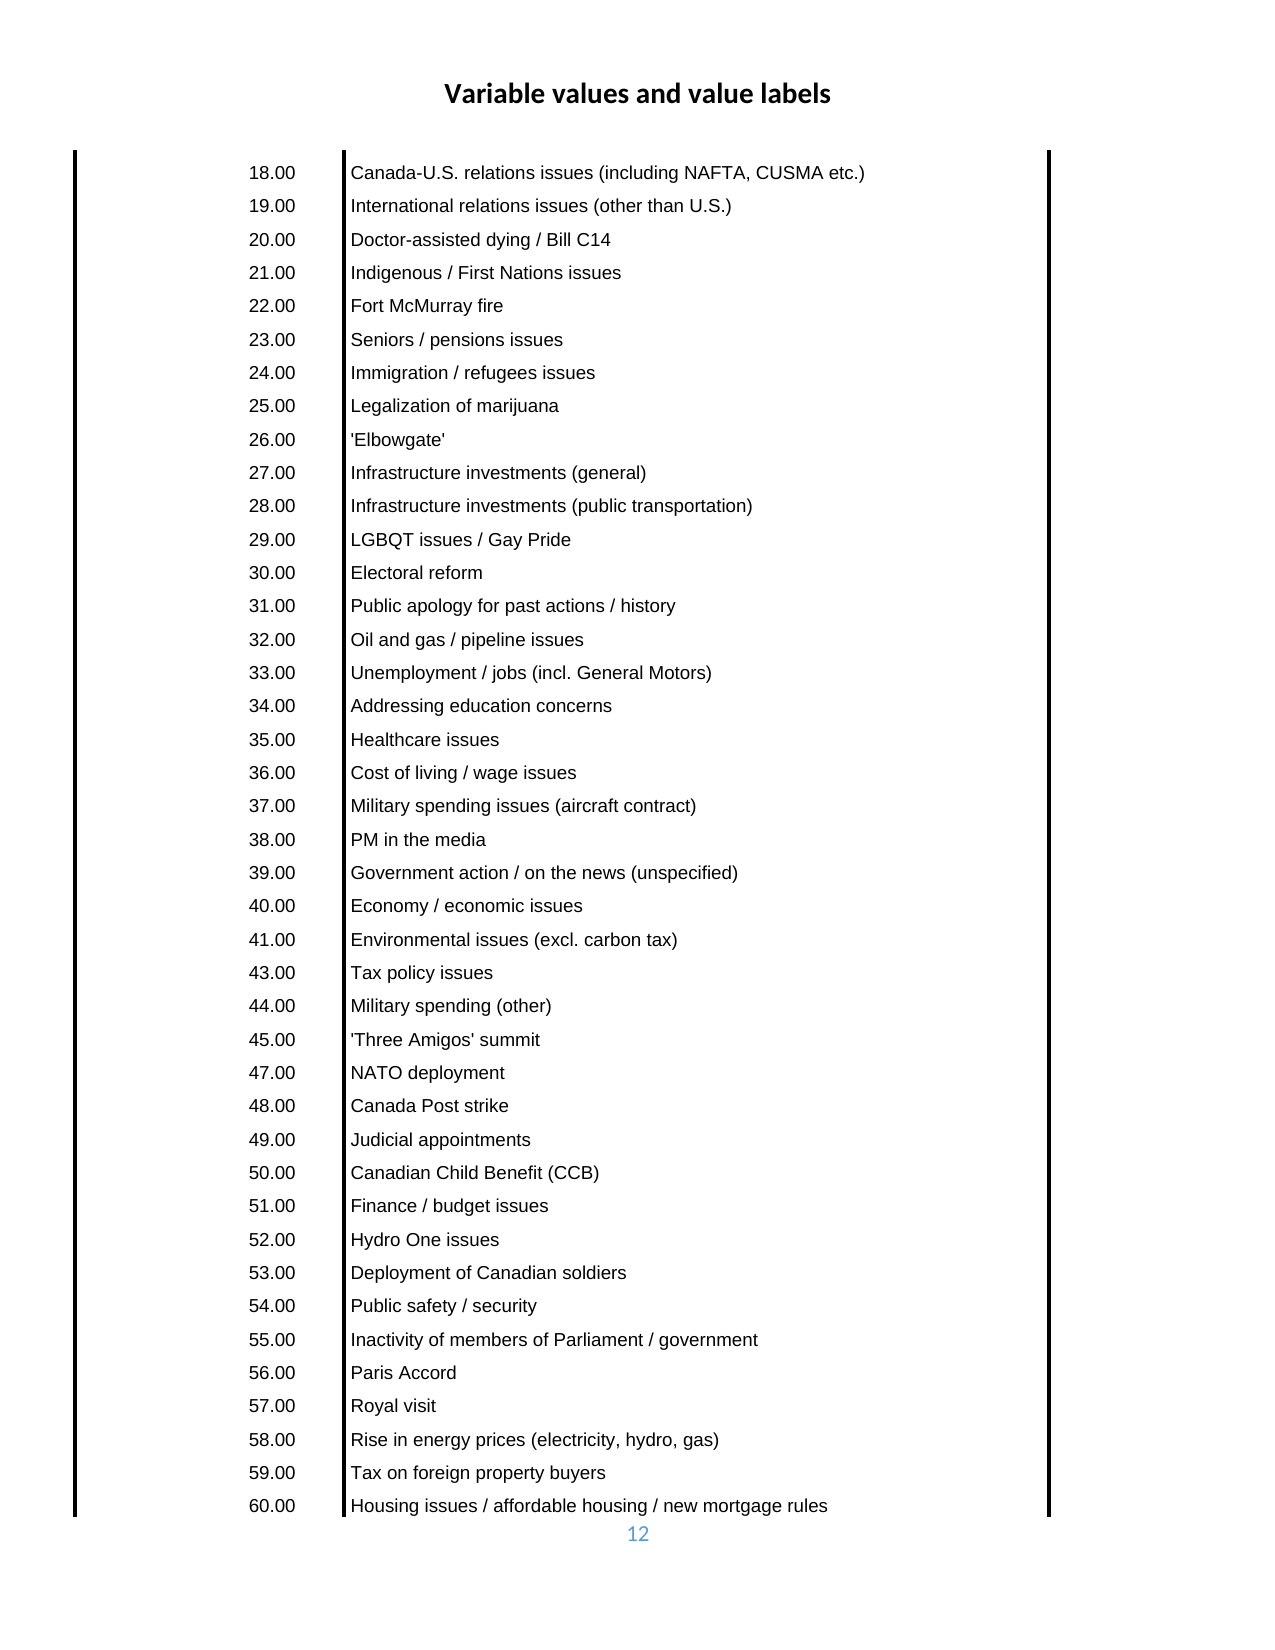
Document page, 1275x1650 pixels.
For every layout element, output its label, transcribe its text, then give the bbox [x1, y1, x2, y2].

table_cell Hydro One issues [346, 1217, 1047, 1250]
table_cell 43.00 [242, 950, 342, 983]
table_cell 37.00 [242, 783, 342, 817]
table_cell International relations issues (other than U.S.) [346, 183, 1047, 217]
table_cell Military spending issues (aircraft contract) [346, 783, 1047, 817]
table_cell 54.00 [242, 1283, 342, 1317]
table_cell 50.00 [242, 1150, 342, 1183]
table_cell Deployment of Canadian soldiers [346, 1250, 1047, 1283]
table_cell 38.00 [242, 817, 342, 850]
table_cell 25.00 [242, 383, 342, 417]
table_cell 59.00 [242, 1450, 342, 1483]
table_cell 31.00 [242, 583, 342, 617]
table_cell Canadian Child Benefit (CCB) [346, 1150, 1047, 1183]
table_cell 23.00 [242, 317, 342, 350]
table_cell 53.00 [242, 1250, 342, 1283]
table_cell 56.00 [242, 1350, 342, 1383]
table_cell 39.00 [242, 850, 342, 883]
table_cell Addressing education concerns [346, 683, 1047, 717]
table_cell 19.00 [242, 183, 342, 217]
table_cell Indigenous / First Nations issues [346, 250, 1047, 283]
table_cell NATO deployment [346, 1050, 1047, 1083]
table_cell Royal visit [346, 1383, 1047, 1417]
table_cell Rise in energy prices (electricity, hydro, gas) [346, 1417, 1047, 1450]
table_cell Tax on foreign property buyers [346, 1450, 1047, 1483]
table_cell Canada Post strike [346, 1083, 1047, 1117]
table_cell Oil and gas / pipeline issues [346, 617, 1047, 650]
table_cell 57.00 [242, 1383, 342, 1417]
table_cell Inactivity of members of Parliament / government [346, 1317, 1047, 1350]
table_cell 60.00 [242, 1483, 342, 1517]
table_cell Tax policy issues [346, 950, 1047, 983]
table_cell 21.00 [242, 250, 342, 283]
table_cell 45.00 [242, 1017, 342, 1050]
table_cell Unemployment / jobs (incl. General Motors) [346, 650, 1047, 683]
table_cell 29.00 [242, 517, 342, 550]
table_cell 52.00 [242, 1217, 342, 1250]
table_cell LGBQT issues / Gay Pride [346, 517, 1047, 550]
table_cell Government action / on the news (unspecified) [346, 850, 1047, 883]
table_cell Public apology for past actions / history [346, 583, 1047, 617]
table_cell 41.00 [242, 917, 342, 950]
table_cell 49.00 [242, 1117, 342, 1150]
table_cell Housing issues / affordable housing / new mortgage rules [346, 1483, 1047, 1517]
table_cell PM in the media [346, 817, 1047, 850]
table_cell Cost of living / wage issues [346, 750, 1047, 783]
table_cell Doctor-assisted dying / Bill C14 [346, 217, 1047, 250]
table_cell 30.00 [242, 550, 342, 583]
table_cell Judicial appointments [346, 1117, 1047, 1150]
table_cell Canada-U.S. relations issues (including NAFTA, CUSMA etc.) [346, 150, 1047, 183]
table_cell Economy / economic issues [346, 883, 1047, 917]
table_cell 18.00 [242, 150, 342, 183]
table_cell Finance / budget issues [346, 1183, 1047, 1217]
table_cell Seniors / pensions issues [346, 317, 1047, 350]
table_cell 26.00 [242, 417, 342, 450]
table_cell Legalization of marijuana [346, 383, 1047, 417]
table_cell Infrastructure investments (general) [346, 450, 1047, 483]
table_cell Paris Accord [346, 1350, 1047, 1383]
table_cell 58.00 [242, 1417, 342, 1450]
table_cell 28.00 [242, 483, 342, 517]
table_cell 22.00 [242, 283, 342, 317]
table_cell Electoral reform [346, 550, 1047, 583]
table_cell 34.00 [242, 683, 342, 717]
table_cell Public safety / security [346, 1283, 1047, 1317]
table_cell Healthcare issues [346, 717, 1047, 750]
table_cell 35.00 [242, 717, 342, 750]
table_cell 47.00 [242, 1050, 342, 1083]
table_cell 32.00 [242, 617, 342, 650]
table_cell 55.00 [242, 1317, 342, 1350]
table_cell 36.00 [242, 750, 342, 783]
table_cell 33.00 [242, 650, 342, 683]
table_cell 20.00 [242, 217, 342, 250]
table_cell Environmental issues (excl. carbon tax) [346, 917, 1047, 950]
table_cell 'Elbowgate' [346, 417, 1047, 450]
table_cell Infrastructure investments (public transportation) [346, 483, 1047, 517]
table_cell 44.00 [242, 983, 342, 1017]
table_cell 48.00 [242, 1083, 342, 1117]
table_cell 40.00 [242, 883, 342, 917]
table_cell Fort McMurray fire [346, 283, 1047, 317]
table_cell Immigration / refugees issues [346, 350, 1047, 383]
table_cell 27.00 [242, 450, 342, 483]
table_cell Military spending (other) [346, 983, 1047, 1017]
table_cell 'Three Amigos' summit [346, 1017, 1047, 1050]
table_cell 51.00 [242, 1183, 342, 1217]
table_cell 24.00 [242, 350, 342, 383]
